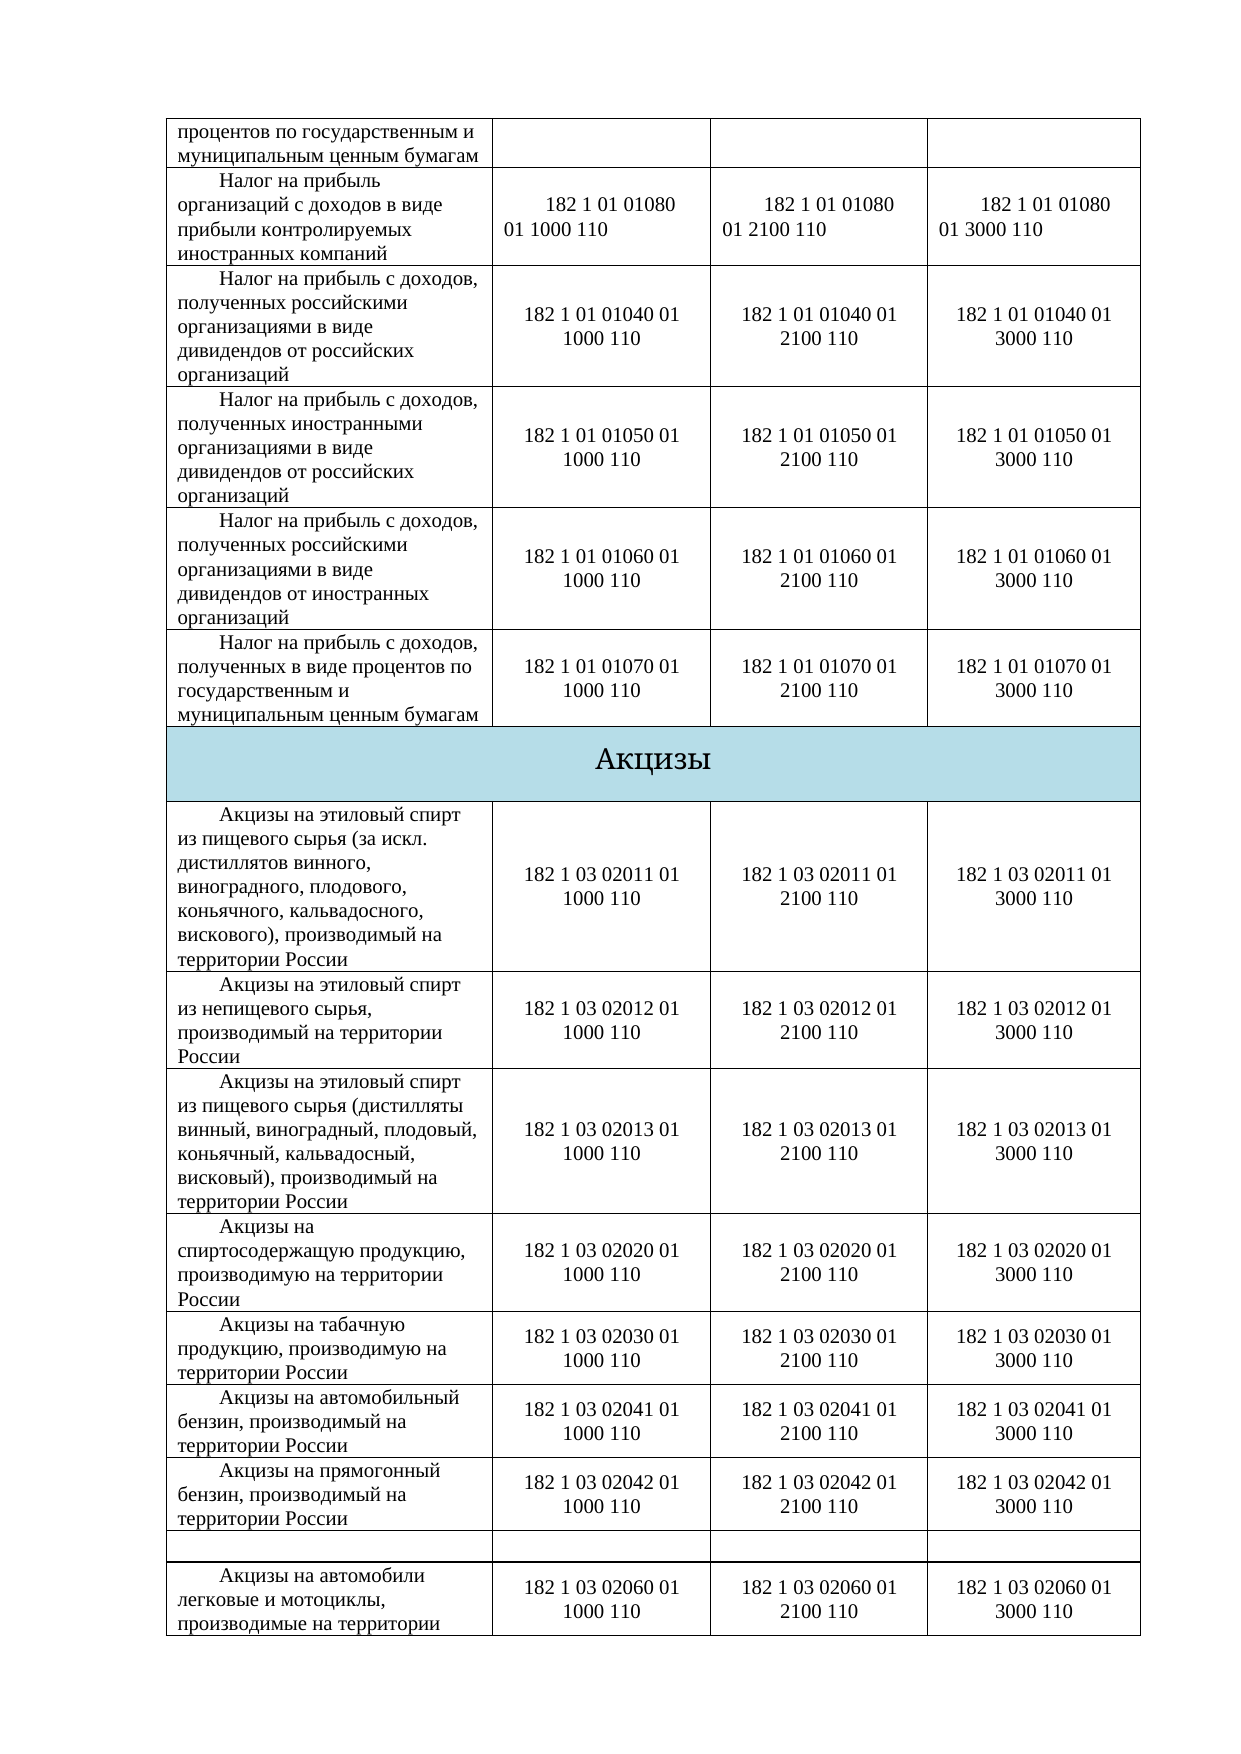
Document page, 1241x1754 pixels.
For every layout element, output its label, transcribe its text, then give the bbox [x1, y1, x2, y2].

table_cell 182 1 03 02020 01 2100 110 [711, 1214, 927, 1311]
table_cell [493, 119, 710, 167]
table_cell 182 1 01 01050 01 2100 110 [711, 387, 927, 507]
table_cell Акцизы на табачную продукцию, производимую на территории России [167, 1312, 492, 1384]
table_cell 182 1 01 01080 01 2100 110 [711, 168, 927, 264]
table_cell [167, 1531, 492, 1561]
table_cell 182 1 01 01070 01 2100 110 [711, 630, 927, 726]
table_cell [928, 1531, 1140, 1561]
table_cell 182 1 01 01080 01 1000 110 [493, 168, 710, 264]
table_cell 182 1 03 02013 01 1000 110 [493, 1069, 710, 1213]
table_cell 182 1 03 02030 01 3000 110 [928, 1312, 1140, 1384]
table_cell 182 1 03 02030 01 2100 110 [711, 1312, 927, 1384]
table_cell Налог на прибыль организаций с доходов в виде прибыли контролируемых иностранных компаний [167, 168, 492, 264]
table_cell 182 1 03 02012 01 3000 110 [928, 972, 1140, 1068]
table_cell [167, 119, 492, 167]
table_cell 182 1 03 02041 01 1000 110 [493, 1385, 710, 1457]
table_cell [167, 1563, 492, 1635]
table_cell 182 1 01 01060 01 3000 110 [928, 508, 1140, 629]
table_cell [928, 119, 1140, 167]
table_cell 182 1 03 02012 01 1000 110 [493, 972, 710, 1068]
table_cell Налог на прибыль с доходов, полученных российскими организациями в виде дивидендов от российских организаций [167, 266, 492, 386]
table_cell [711, 1531, 927, 1561]
table_cell 182 1 03 02042 01 2100 110 [711, 1458, 927, 1530]
table_cell 182 1 03 02012 01 2100 110 [711, 972, 927, 1068]
table_cell 182 1 01 01040 01 1000 110 [493, 266, 710, 386]
table_cell 182 1 03 02011 01 3000 110 [928, 802, 1140, 971]
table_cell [711, 1563, 927, 1635]
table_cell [711, 119, 927, 167]
table_cell 182 1 03 02041 01 3000 110 [928, 1385, 1140, 1457]
table_cell 182 1 03 02013 01 2100 110 [711, 1069, 927, 1213]
table_cell 182 1 03 02020 01 3000 110 [928, 1214, 1140, 1311]
table_cell 182 1 01 01060 01 1000 110 [493, 508, 710, 629]
table_cell Акцизы на этиловый спирт из пищевого сырья (за искл. дистиллятов винного, виноградного, плодового, коньячного, кальвадосного, вискового), производимый на территории России [167, 802, 492, 971]
table_cell Акцизы на спиртосодержащую продукцию, производимую на территории России [167, 1214, 492, 1311]
table_cell 182 1 03 02011 01 1000 110 [493, 802, 710, 971]
table_cell Акцизы на этиловый спирт из пищевого сырья (дистилляты винный, виноградный, плодовый, коньячный, кальвадосный, висковый), производимый на территории России [167, 1069, 492, 1213]
table_cell 182 1 03 02042 01 3000 110 [928, 1458, 1140, 1530]
table_cell 182 1 03 02011 01 2100 110 [711, 802, 927, 971]
table_cell 182 1 01 01040 01 2100 110 [711, 266, 927, 386]
table_cell 182 1 01 01050 01 1000 110 [493, 387, 710, 507]
table_cell 182 1 01 01050 01 3000 110 [928, 387, 1140, 507]
table_cell Акцизы на прямогонный бензин, производимый на территории России [167, 1458, 492, 1530]
table_cell 182 1 01 01080 01 3000 110 [928, 168, 1140, 264]
table_cell 182 1 03 02041 01 2100 110 [711, 1385, 927, 1457]
table_cell [493, 1531, 710, 1561]
table_cell Налог на прибыль с доходов, полученных иностранными организациями в виде дивидендов от российских организаций [167, 387, 492, 507]
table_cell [928, 1563, 1140, 1635]
table_cell 182 1 01 01070 01 1000 110 [493, 630, 710, 726]
table_cell 182 1 01 01040 01 3000 110 [928, 266, 1140, 386]
table_cell 182 1 01 01070 01 3000 110 [928, 630, 1140, 726]
table_cell 182 1 03 02020 01 1000 110 [493, 1214, 710, 1311]
table_cell Акцизы на автомобильный бензин, производимый на территории России [167, 1385, 492, 1457]
table_cell Акцизы на этиловый спирт из непищевого сырья, производимый на территории России [167, 972, 492, 1068]
table_cell 182 1 01 01060 01 2100 110 [711, 508, 927, 629]
table_cell Акцизы [167, 727, 1140, 801]
table_cell 182 1 03 02030 01 1000 110 [493, 1312, 710, 1384]
table_cell 182 1 03 02013 01 3000 110 [928, 1069, 1140, 1213]
table_cell 182 1 03 02042 01 1000 110 [493, 1458, 710, 1530]
table_cell Налог на прибыль с доходов, полученных российскими организациями в виде дивидендов от иностранных организаций [167, 508, 492, 629]
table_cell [493, 1563, 710, 1635]
table_cell Налог на прибыль с доходов, полученных в виде процентов по государственным и муниципальным ценным бумагам [167, 630, 492, 726]
